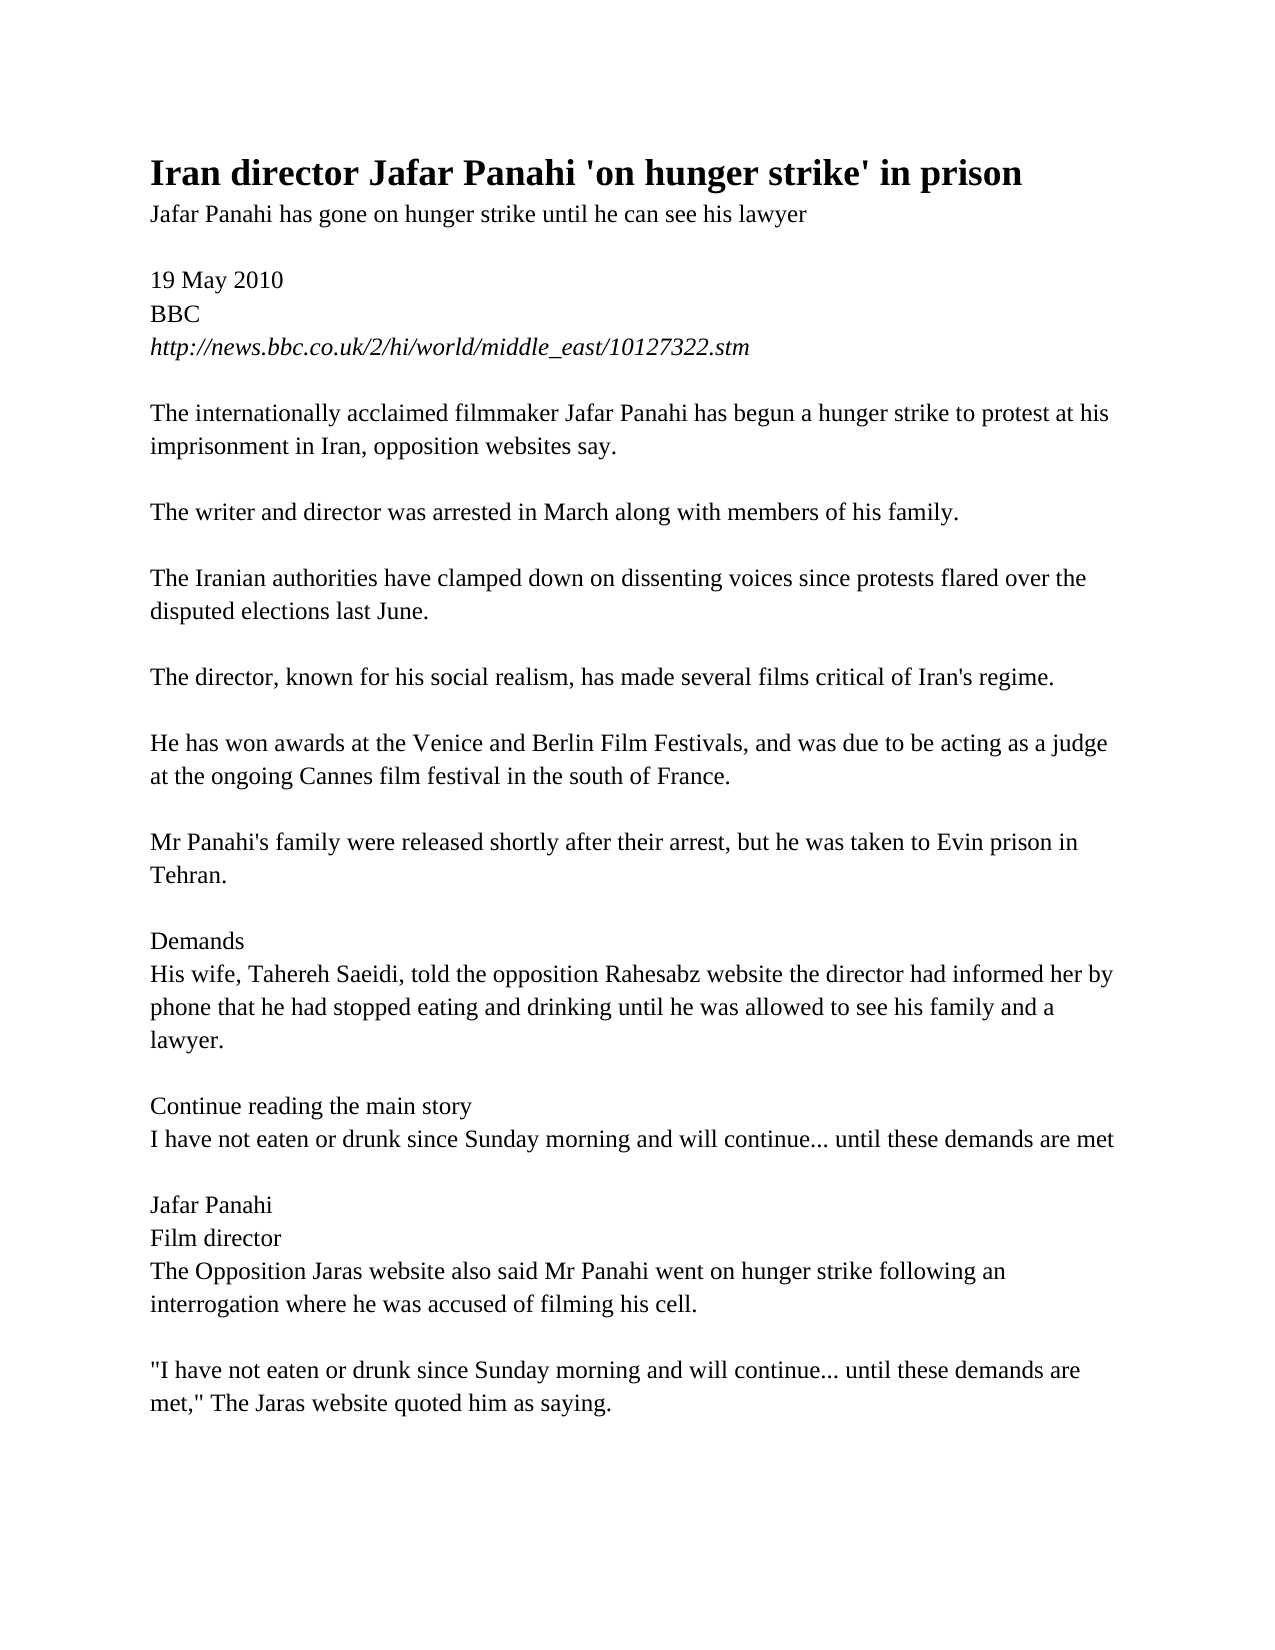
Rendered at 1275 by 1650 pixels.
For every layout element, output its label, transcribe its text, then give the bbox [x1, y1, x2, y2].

text 19 May 2010 [150, 266, 1125, 294]
text I have not eaten or drunk since Sunday morning and will continue... until these demands are met [150, 1124, 1125, 1153]
text Jafar Panahi [150, 1190, 1125, 1219]
text http://news.bbc.co.uk/2/hi/world/middle_east/10127322.stm [150, 332, 1125, 360]
text The Iranian authorities have clamped down on dissenting voices since protests flared over the disputed elections last June. [150, 563, 1125, 624]
text The Opposition Jaras website also said Mr Panahi went on hunger strike following an interrogation where he was accused of filming his cell. [150, 1256, 1125, 1318]
text Jafar Panahi has gone on hunger strike until he can see his lawyer [150, 199, 1125, 228]
text Mr Panahi's family were released shortly after their arrest, but he was taken to Evin prison in Tehran. [150, 827, 1125, 889]
text Continue reading the main story [150, 1091, 1125, 1120]
text The director, known for his social realism, has made several films critical of Iran's regime. [150, 662, 1125, 691]
text The internationally acclaimed filmmaker Jafar Panahi has begun a hunger strike to protest at his imprisonment in Iran, opposition websites say. [150, 398, 1125, 459]
text Film director [150, 1223, 1125, 1252]
text BBC [150, 299, 1125, 327]
text Demands [150, 926, 1125, 955]
text His wife, Tahereh Saeidi, told the opposition Rahesabz website the director had informed her by phone that he had stopped eating and drinking until he was allowed to see his family and a lawyer. [150, 959, 1125, 1054]
text He has won awards at the Venice and Berlin Film Festivals, and was due to be acting as a judge at the ongoing Cannes film festival in the south of France. [150, 728, 1125, 790]
text The writer and director was arrested in March along with members of his family. [150, 497, 1125, 526]
text "I have not eaten or drunk since Sunday morning and will continue... until these demands are met," The Jaras website quoted him as saying. [150, 1355, 1125, 1417]
text Iran director Jafar Panahi 'on hunger strike' in prison [150, 150, 1125, 193]
